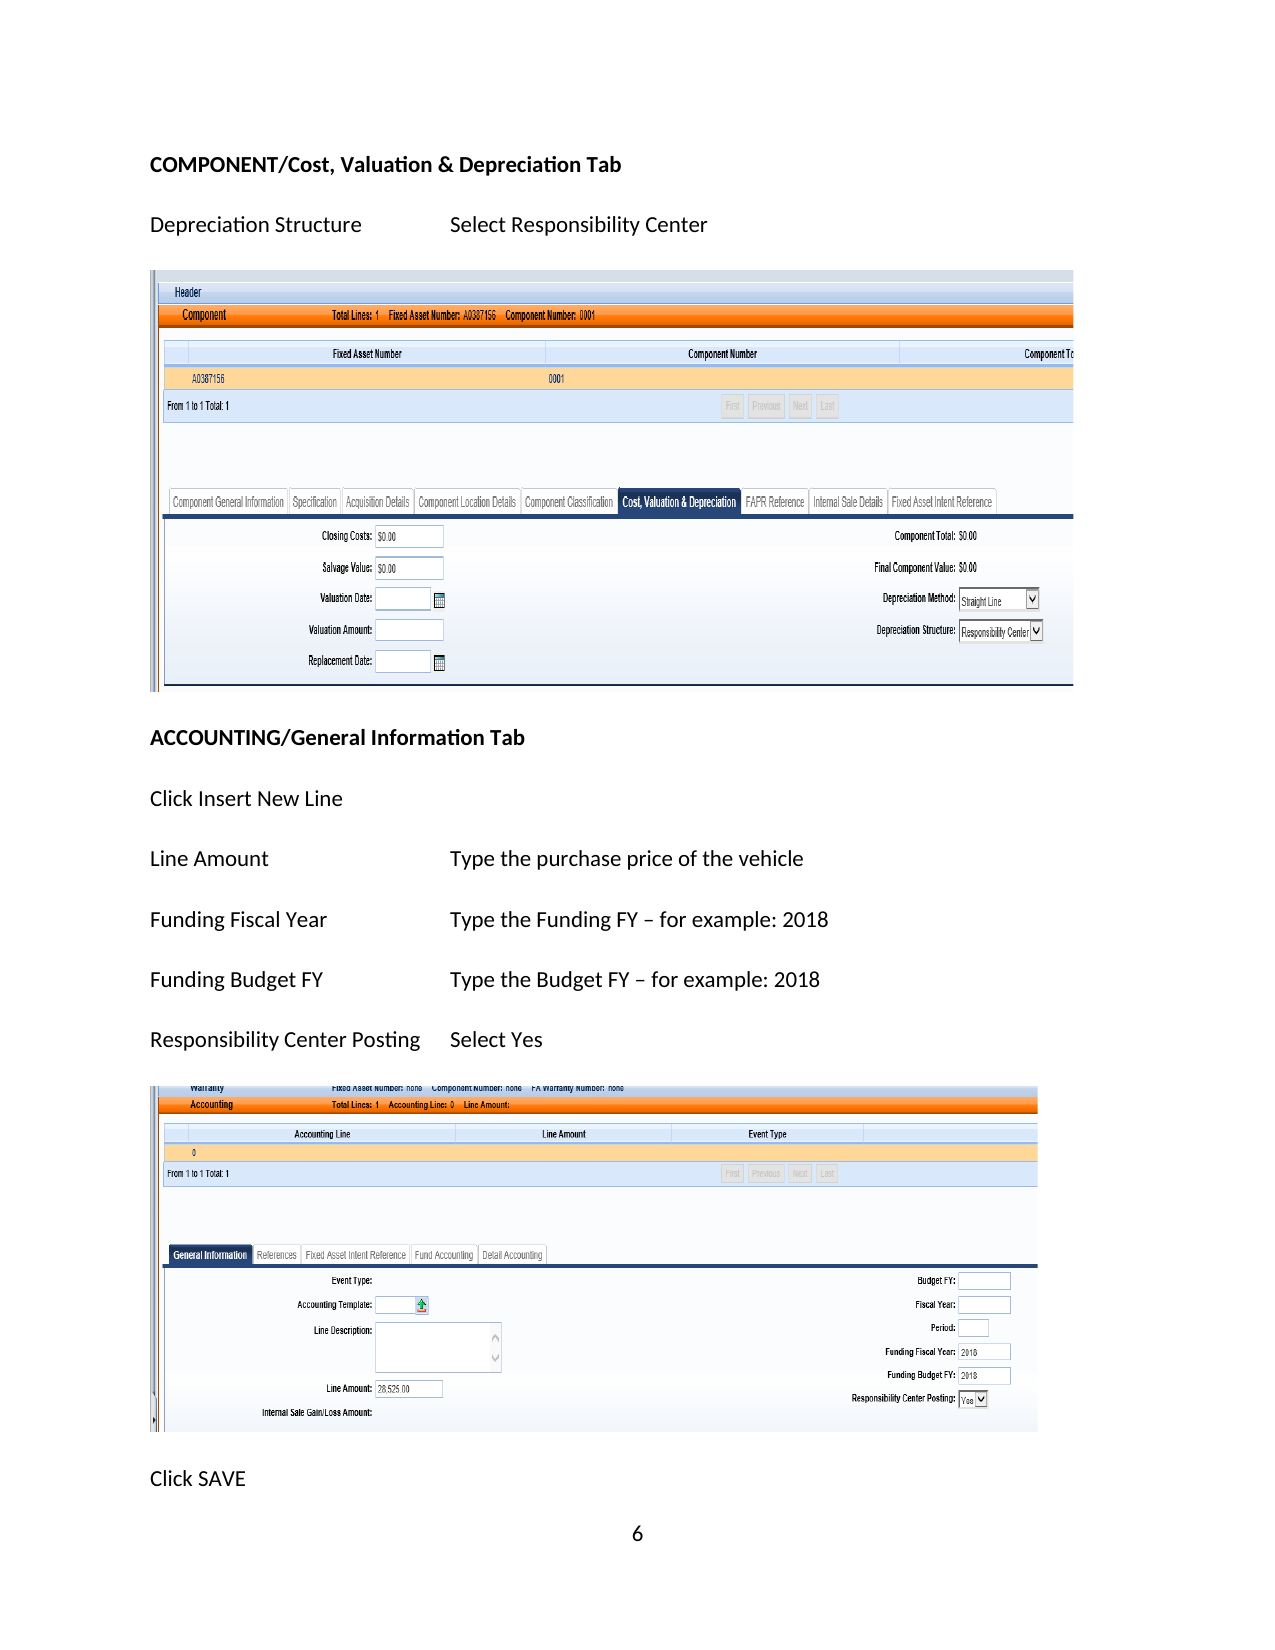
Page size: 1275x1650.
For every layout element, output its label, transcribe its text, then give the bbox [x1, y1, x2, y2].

picture [150, 270, 1074, 692]
text Responsibility Center Posting Select Yes [150, 1026, 1125, 1054]
text Line Amount Type the purchase price of the vehicle [150, 844, 1125, 872]
text ACCOUNTING/General Information Tab [150, 723, 1125, 752]
text Funding Fiscal Year Type the Funding FY – for example: 2018 [150, 905, 1125, 933]
text Funding Budget FY Type the Budget FY – for example: 2018 [150, 965, 1125, 993]
picture [150, 1086, 1038, 1432]
text Click Insert New Line [150, 784, 1125, 812]
text Click SAVE [150, 1464, 1125, 1492]
text Depreciation Structure Select Responsibility Center [150, 210, 1125, 238]
text COMPONENT/Cost, Valuation & Depreciation Tab [150, 150, 1125, 178]
